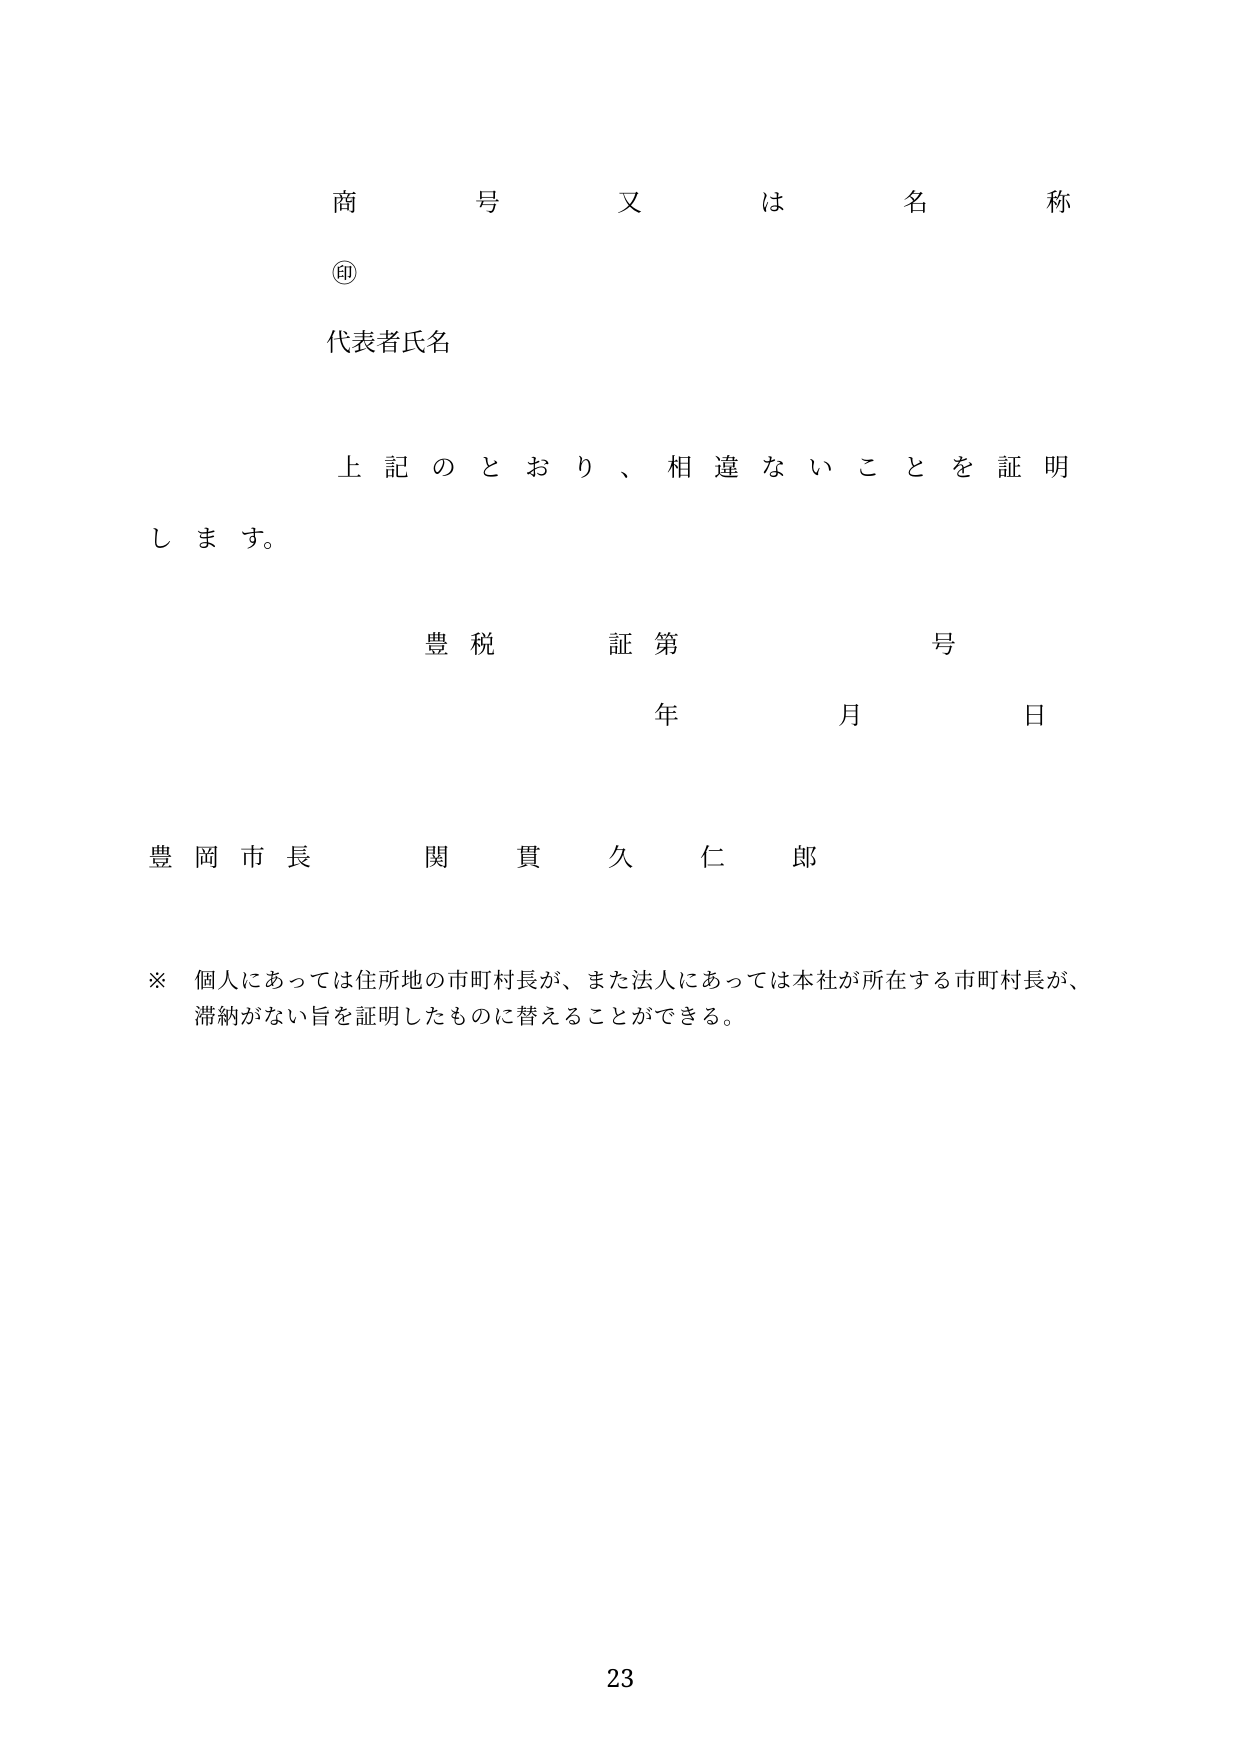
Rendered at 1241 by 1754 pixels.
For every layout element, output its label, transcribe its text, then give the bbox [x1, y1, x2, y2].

text 年 月 日 [148, 678, 1092, 749]
text 上記のとおり、相違ないことを証明します。 [148, 430, 1092, 572]
text 代表者氏名 [326, 318, 1092, 359]
text 豊岡市長 関 貫 久 仁 郎 [148, 784, 1092, 891]
text 商号又は名称 ㊞ [326, 166, 1092, 307]
text 豊税 証第 号 [148, 607, 1092, 678]
text ※ 個人にあっては住所地の市町村長が、また法人にあっては本社が所在する市町村長が、滞納がない旨を証明したものに替えることができる。 [148, 962, 1092, 1032]
